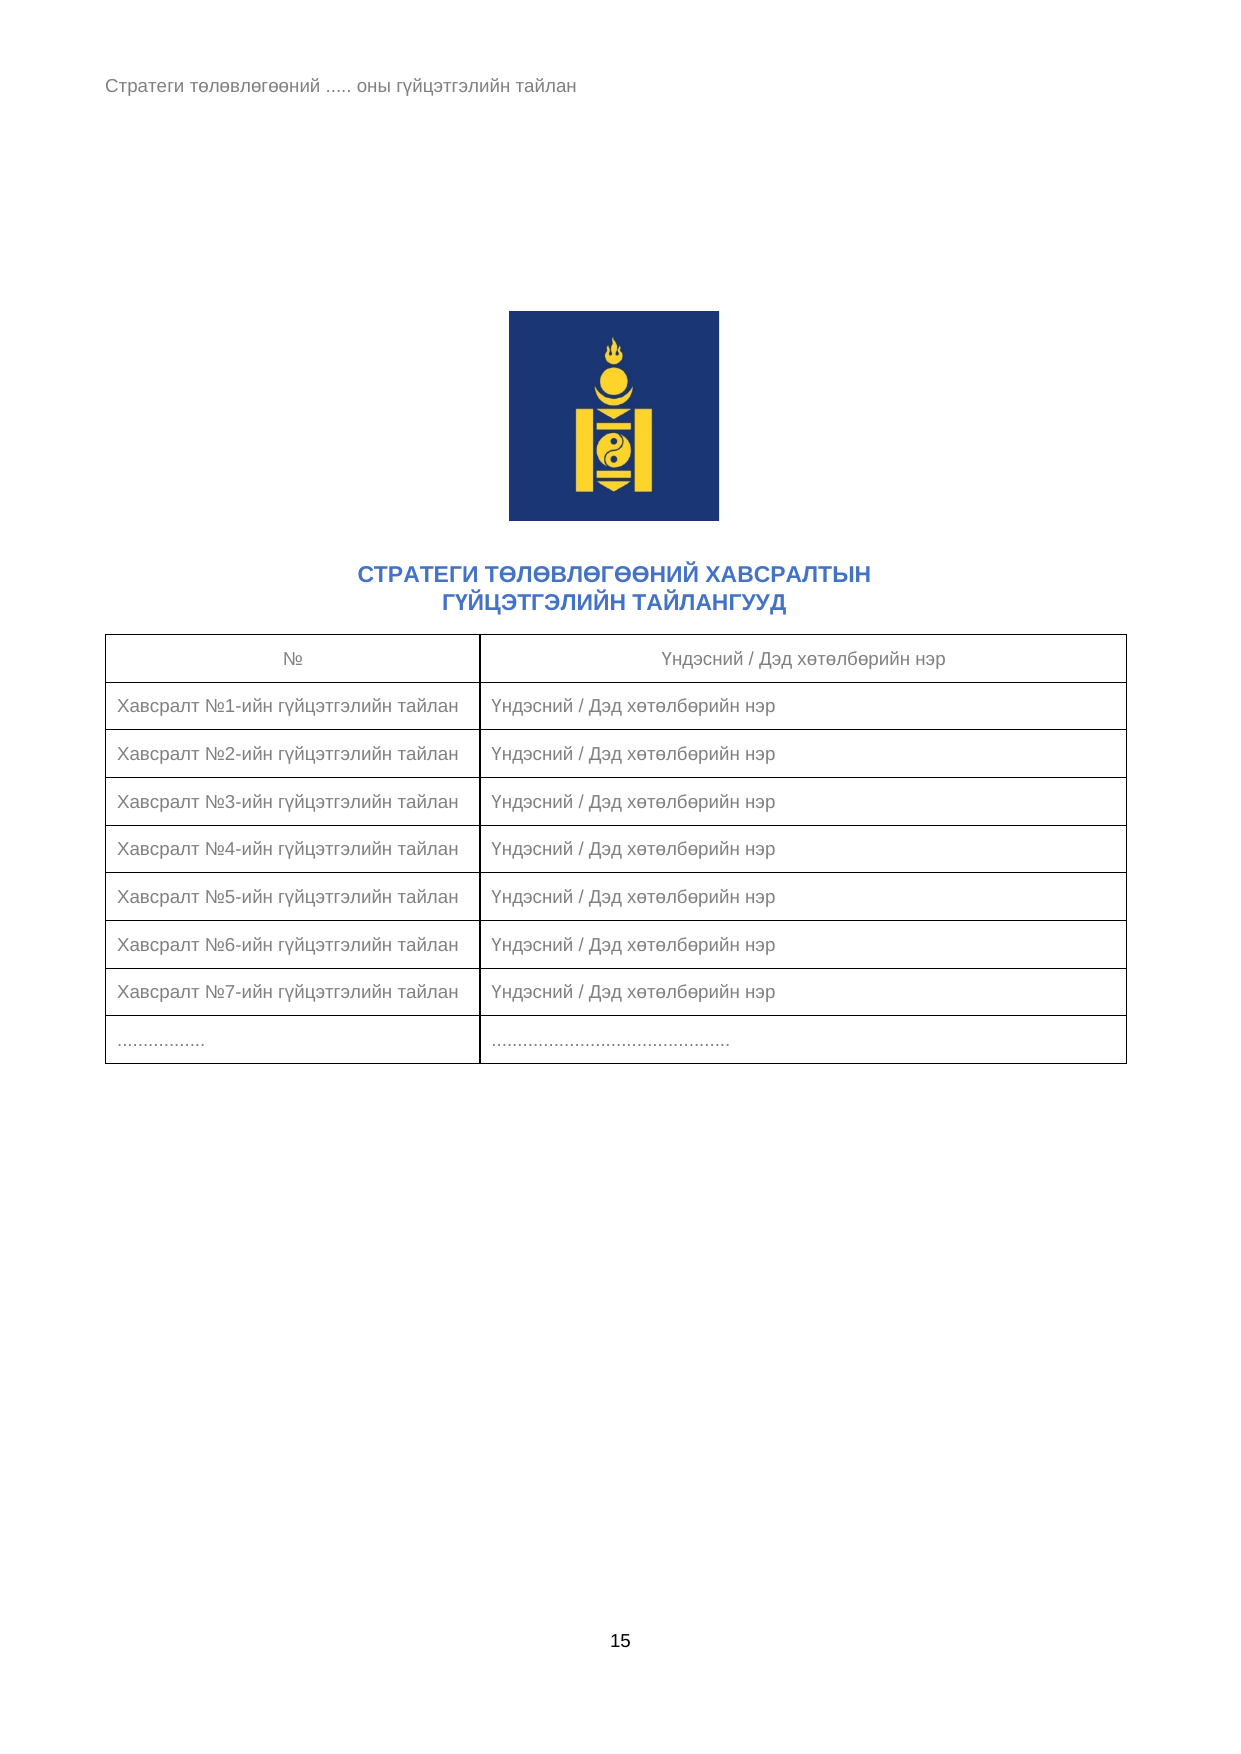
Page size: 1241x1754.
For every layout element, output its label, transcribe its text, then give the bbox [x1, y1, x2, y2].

table_cell Үндэсний / Дэд хөтөлбөрийн нэр [481, 730, 1126, 777]
table_cell Хавсралт №5-ийн гүйцэтгэлийн тайлан [106, 873, 479, 920]
table_cell Хавсралт №2-ийн гүйцэтгэлийн тайлан [106, 730, 479, 777]
table_cell Хавсралт №6-ийн гүйцэтгэлийн тайлан [106, 921, 479, 967]
table_cell Үндэсний / Дэд хөтөлбөрийн нэр [481, 921, 1126, 967]
picture [509, 311, 720, 521]
table_cell Хавсралт №1-ийн гүйцэтгэлийн тайлан [106, 683, 479, 729]
table_header Үндэсний / Дэд хөтөлбөрийн нэр [481, 635, 1126, 682]
text СТРАТЕГИ ТӨЛӨВЛӨГӨӨНИЙ ХАВСРАЛТЫН ГҮЙЦЭТГЭЛИЙН ТАЙЛАНГУУД [105, 561, 1123, 615]
table_cell Үндэсний / Дэд хөтөлбөрийн нэр [481, 873, 1126, 920]
table_cell Хавсралт №4-ийн гүйцэтгэлийн тайлан [106, 826, 479, 872]
table_cell Үндэсний / Дэд хөтөлбөрийн нэр [481, 683, 1126, 729]
table_cell Хавсралт №3-ийн гүйцэтгэлийн тайлан [106, 778, 479, 824]
table_cell Үндэсний / Дэд хөтөлбөрийн нэр [481, 778, 1126, 824]
table_cell Хавсралт №7-ийн гүйцэтгэлийн тайлан [106, 969, 479, 1015]
table_cell Үндэсний / Дэд хөтөлбөрийн нэр [481, 969, 1126, 1015]
table_header № [106, 635, 479, 682]
table_cell Үндэсний / Дэд хөтөлбөрийн нэр [481, 826, 1126, 872]
table_cell .............................................. [481, 1016, 1126, 1063]
table_cell ................. [106, 1016, 479, 1063]
